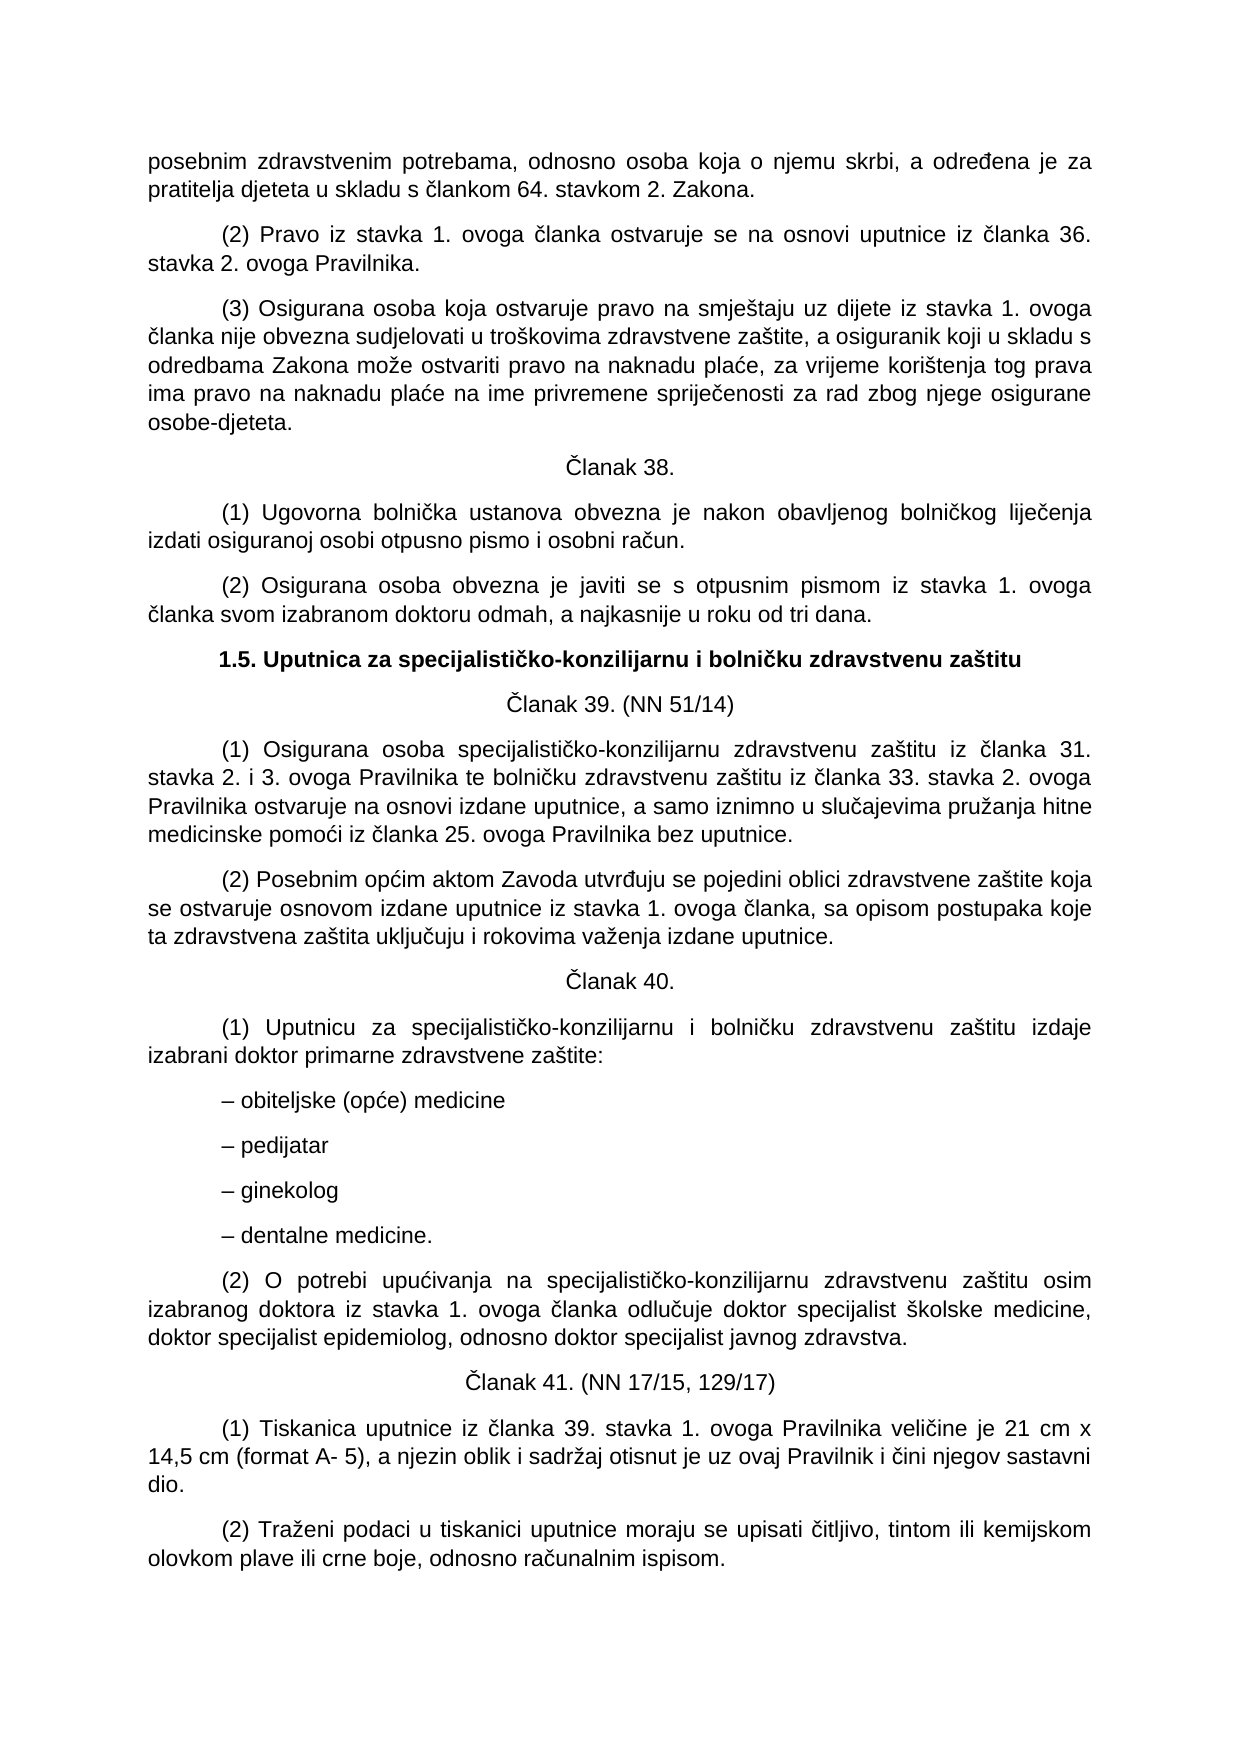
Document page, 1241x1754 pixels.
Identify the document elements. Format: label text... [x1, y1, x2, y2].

text (2) Posebnim općim aktom Zavoda utvrđuju se pojedini oblici zdravstvene zaštite koja se ostvaruje osnovom izdane uputnice iz stavka 1. ovoga članka, sa opisom postupaka koje ta zdravstvena zaštita uključuju i rokovima važenja izdane uputnice. [148, 866, 1093, 949]
text – ginekolog [148, 1177, 1093, 1203]
text (2) Traženi podaci u tiskanici uputnice moraju se upisati čitljivo, tintom ili kemijskom olovkom plave ili crne boje, odnosno računalnim ispisom. [148, 1516, 1093, 1571]
text – pedijatar [148, 1132, 1093, 1158]
text (2) Pravo iz stavka 1. ovoga članka ostvaruje se na osnovi uputnice iz članka 36. stavka 2. ovoga Pravilnika. [148, 221, 1093, 276]
text 1.5. Uputnica za specijalističko-konzilijarnu i bolničku zdravstvenu zaštitu [148, 646, 1093, 672]
text (2) Osigurana osoba obvezna je javiti se s otpusnim pismom iz stavka 1. ovoga članka svom izabranom doktoru odmah, a najkasnije u roku od tri dana. [148, 572, 1093, 627]
text – dentalne medicine. [148, 1222, 1093, 1249]
text (1) Uputnicu za specijalističko-konzilijarnu i bolničku zdravstvenu zaštitu izdaje izabrani doktor primarne zdravstvene zaštite: [148, 1013, 1093, 1068]
text (3) Osigurana osoba koja ostvaruje pravo na smještaju uz dijete iz stavka 1. ovoga članka nije obvezna sudjelovati u troškovima zdravstvene zaštite, a osiguranik koji u skladu s odredbama Zakona može ostvariti pravo na naknadu plaće, za vrijeme korištenja tog prava ima pravo na naknadu plaće na ime privremene spriječenosti za rad zbog njege osigurane osobe-djeteta. [148, 295, 1093, 435]
text Članak 40. [148, 968, 1093, 995]
text Članak 38. [148, 453, 1093, 480]
text Članak 41. (NN 17/15, 129/17) [148, 1369, 1093, 1396]
text (2) O potrebi upućivanja na specijalističko-konzilijarnu zdravstvenu zaštitu osim izabranog doktora iz stavka 1. ovoga članka odlučuje doktor specijalist školske medicine, doktor specijalist epidemiolog, odnosno doktor specijalist javnog zdravstva. [148, 1267, 1093, 1351]
text (1) Tiskanica uputnice iz članka 39. stavka 1. ovoga Pravilnika veličine je 21 cm x 14,5 cm (format A- 5), a njezin oblik i sadržaj otisnut je uz ovaj Pravilnik i čini njegov sastavni dio. [148, 1414, 1093, 1498]
text (1) Osigurana osoba specijalističko-konzilijarnu zdravstvenu zaštitu iz članka 31. stavka 2. i 3. ovoga Pravilnika te bolničku zdravstvenu zaštitu iz članka 33. stavka 2. ovoga Pravilnika ostvaruje na osnovi izdane uputnice, a samo iznimno u slučajevima pružanja hitne medicinske pomoći iz članka 25. ovoga Pravilnika bez uputnice. [148, 736, 1093, 848]
text Članak 39. (NN 51/14) [148, 691, 1093, 717]
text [148, 148, 1093, 202]
text (1) Ugovorna bolnička ustanova obvezna je nakon obavljenog bolničkog liječenja izdati osiguranoj osobi otpusno pismo i osobni račun. [148, 499, 1093, 553]
text – obiteljske (opće) medicine [148, 1087, 1093, 1113]
